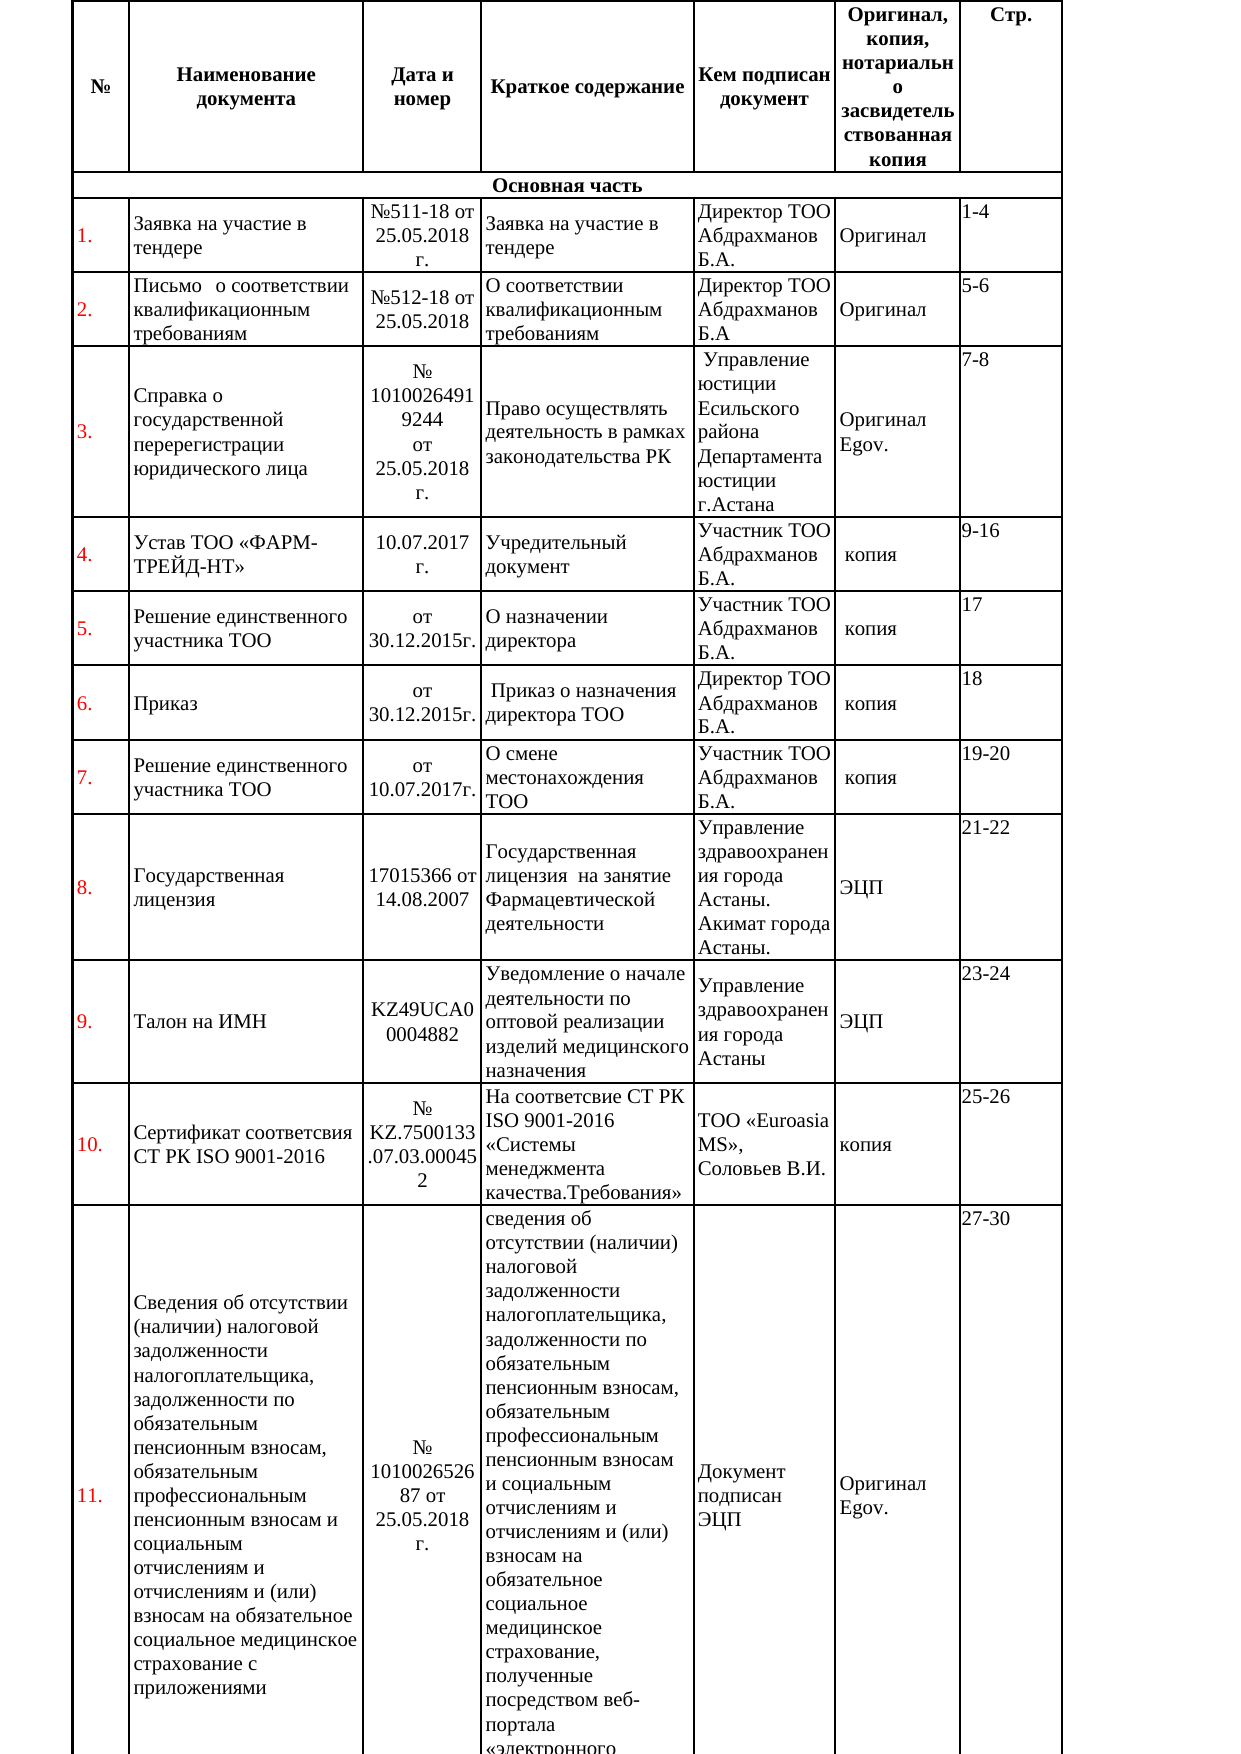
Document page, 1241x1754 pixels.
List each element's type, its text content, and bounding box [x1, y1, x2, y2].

table_cell [74, 273, 128, 345]
table_cell №511-18 от 25.05.2018 г. [364, 199, 480, 271]
table_cell ЭЦП [836, 815, 959, 959]
table_cell Оригинал [836, 273, 959, 345]
table_cell Оригинал Egov. [836, 347, 959, 516]
table_cell Заявка на участие в тендере [130, 199, 362, 271]
table_cell 18 [961, 666, 1061, 738]
table_cell Управление юстиции Есильского района Департамента юстиции г.Астана [695, 347, 834, 516]
table_cell О соответствии квалификационным требованиям [482, 273, 693, 345]
table_cell Заявка на участие в тендере [482, 199, 693, 271]
table_cell 17015366 от 14.08.2007 [364, 815, 480, 959]
table_cell Справка о государственной перерегистрации юридического лица [130, 347, 362, 516]
table_cell от 30.12.2015г. [364, 592, 480, 664]
table_cell Уведомление о начале деятельности по оптовой реализации изделий медицинского назначения [482, 961, 693, 1082]
table_cell Директор ТОО Абдрахманов Б.А. [695, 666, 834, 738]
table_cell №512-18 от 25.05.2018 [364, 273, 480, 345]
table_cell сведения об отсутствии (наличии) налоговой задолженности налогоплательщика, задолженности по обязательным пенсионным взносам, обязательным профессиональным пенсионным взносам и социальным отчислениям и отчислениям и (или) взносам на обязательное социальное медицинское страхование, полученные посредством веб-портала «электронного правительства» [482, 1206, 693, 1754]
table_cell копия [836, 518, 959, 590]
table_header Кем подписан документ [695, 2, 834, 171]
table_cell 23-24 [961, 961, 1061, 1082]
table_cell 17 [961, 592, 1061, 664]
table_cell Директор ТОО Абдрахманов Б.А. [695, 199, 834, 271]
table_header Наименование документа [130, 2, 362, 171]
table_cell Оригинал [836, 199, 959, 271]
table_cell 9-16 [961, 518, 1061, 590]
table_cell На соответсвие СТ РК ISO 9001-2016 «Системы менеджмента качества.Требования» [482, 1084, 693, 1204]
table_cell KZ49UCA00004882 [364, 961, 480, 1082]
table_cell Основная часть [74, 173, 1061, 197]
table_cell Участник ТОО Абдрахманов Б.А. [695, 592, 834, 664]
table_cell 7-8 [961, 347, 1061, 516]
table_cell Письмо о соответствии квалификационным требованиям [130, 273, 362, 345]
table_cell Оригинал Egov. [836, 1206, 959, 1754]
table_header Дата и номер [364, 2, 480, 171]
table_cell Участник ТОО Абдрахманов Б.А. [695, 741, 834, 813]
table_cell [74, 518, 128, 590]
table_cell Документ подписан ЭЦП [695, 1206, 834, 1754]
table_cell Решение единственного участника ТОО [130, 592, 362, 664]
table_cell 21-22 [961, 815, 1061, 959]
table_cell [74, 1084, 128, 1204]
table_cell копия [836, 741, 959, 813]
table_cell Управление здравоохранения города Астаны [695, 961, 834, 1082]
table_cell Cертификат соответсвия СТ РК ISO 9001-2016 [130, 1084, 362, 1204]
table_header № [74, 2, 128, 171]
table_cell копия [836, 1084, 959, 1204]
table_cell [74, 666, 128, 738]
table_cell от 30.12.2015г. [364, 666, 480, 738]
table_cell Приказ о назначения директора ТОО [482, 666, 693, 738]
table_cell № 101002652687 от 25.05.2018 г. [364, 1206, 480, 1754]
table_cell ЭЦП [836, 961, 959, 1082]
table_header Стр. [961, 2, 1061, 171]
table_cell Управление здравоохранения города Астаны. Акимат города Астаны. [695, 815, 834, 959]
table_cell №KZ.7500133.07.03.000452 [364, 1084, 480, 1204]
table_cell №10100264919244 от 25.05.2018 г. [364, 347, 480, 516]
table_cell копия [836, 666, 959, 738]
table_cell Директор ТОО Абдрахманов Б.А [695, 273, 834, 345]
table_cell Приказ [130, 666, 362, 738]
table_cell Талон на ИМН [130, 961, 362, 1082]
table_cell [74, 961, 128, 1082]
table_cell Государственная лицензия на занятие Фармацевтической деятельности [482, 815, 693, 959]
table_header Оригинал, копия, нотариально засвидетельствованная копия [836, 2, 959, 171]
table_cell Устав ТОО «ФАРМ-ТРЕЙД-НТ» [130, 518, 362, 590]
table_cell 1-4 [961, 199, 1061, 271]
table_cell 27-30 [961, 1206, 1061, 1754]
table_cell О смене местонахождения ТОО [482, 741, 693, 813]
table_cell 5-6 [961, 273, 1061, 345]
table_cell Учредительный документ [482, 518, 693, 590]
table_cell Государственная лицензия [130, 815, 362, 959]
table_cell [74, 592, 128, 664]
table_cell Решение единственного участника ТОО [130, 741, 362, 813]
table_cell Право осуществлять деятельность в рамках законодательства РК [482, 347, 693, 516]
table_cell О назначении директора [482, 592, 693, 664]
table_cell [74, 1206, 128, 1754]
table_cell ТОО «Euroasia MS», Соловьев В.И. [695, 1084, 834, 1204]
table_cell 25-26 [961, 1084, 1061, 1204]
table_header Краткое содержание [482, 2, 693, 171]
table_cell 10.07.2017 г. [364, 518, 480, 590]
table_cell Сведения об отсутствии (наличии) налоговой задолженности налогоплательщика, задолженности по обязательным пенсионным взносам, обязательным профессиональным пенсионным взносам и социальным отчислениям и отчислениям и (или) взносам на обязательное социальное медицинское страхование с приложениями [130, 1206, 362, 1754]
table_cell [74, 347, 128, 516]
table_cell от 10.07.2017г. [364, 741, 480, 813]
table_cell Участник ТОО Абдрахманов Б.А. [695, 518, 834, 590]
table_cell [74, 815, 128, 959]
table_cell копия [836, 592, 959, 664]
table_cell 19-20 [961, 741, 1061, 813]
table_cell [74, 741, 128, 813]
table_cell [74, 199, 128, 271]
